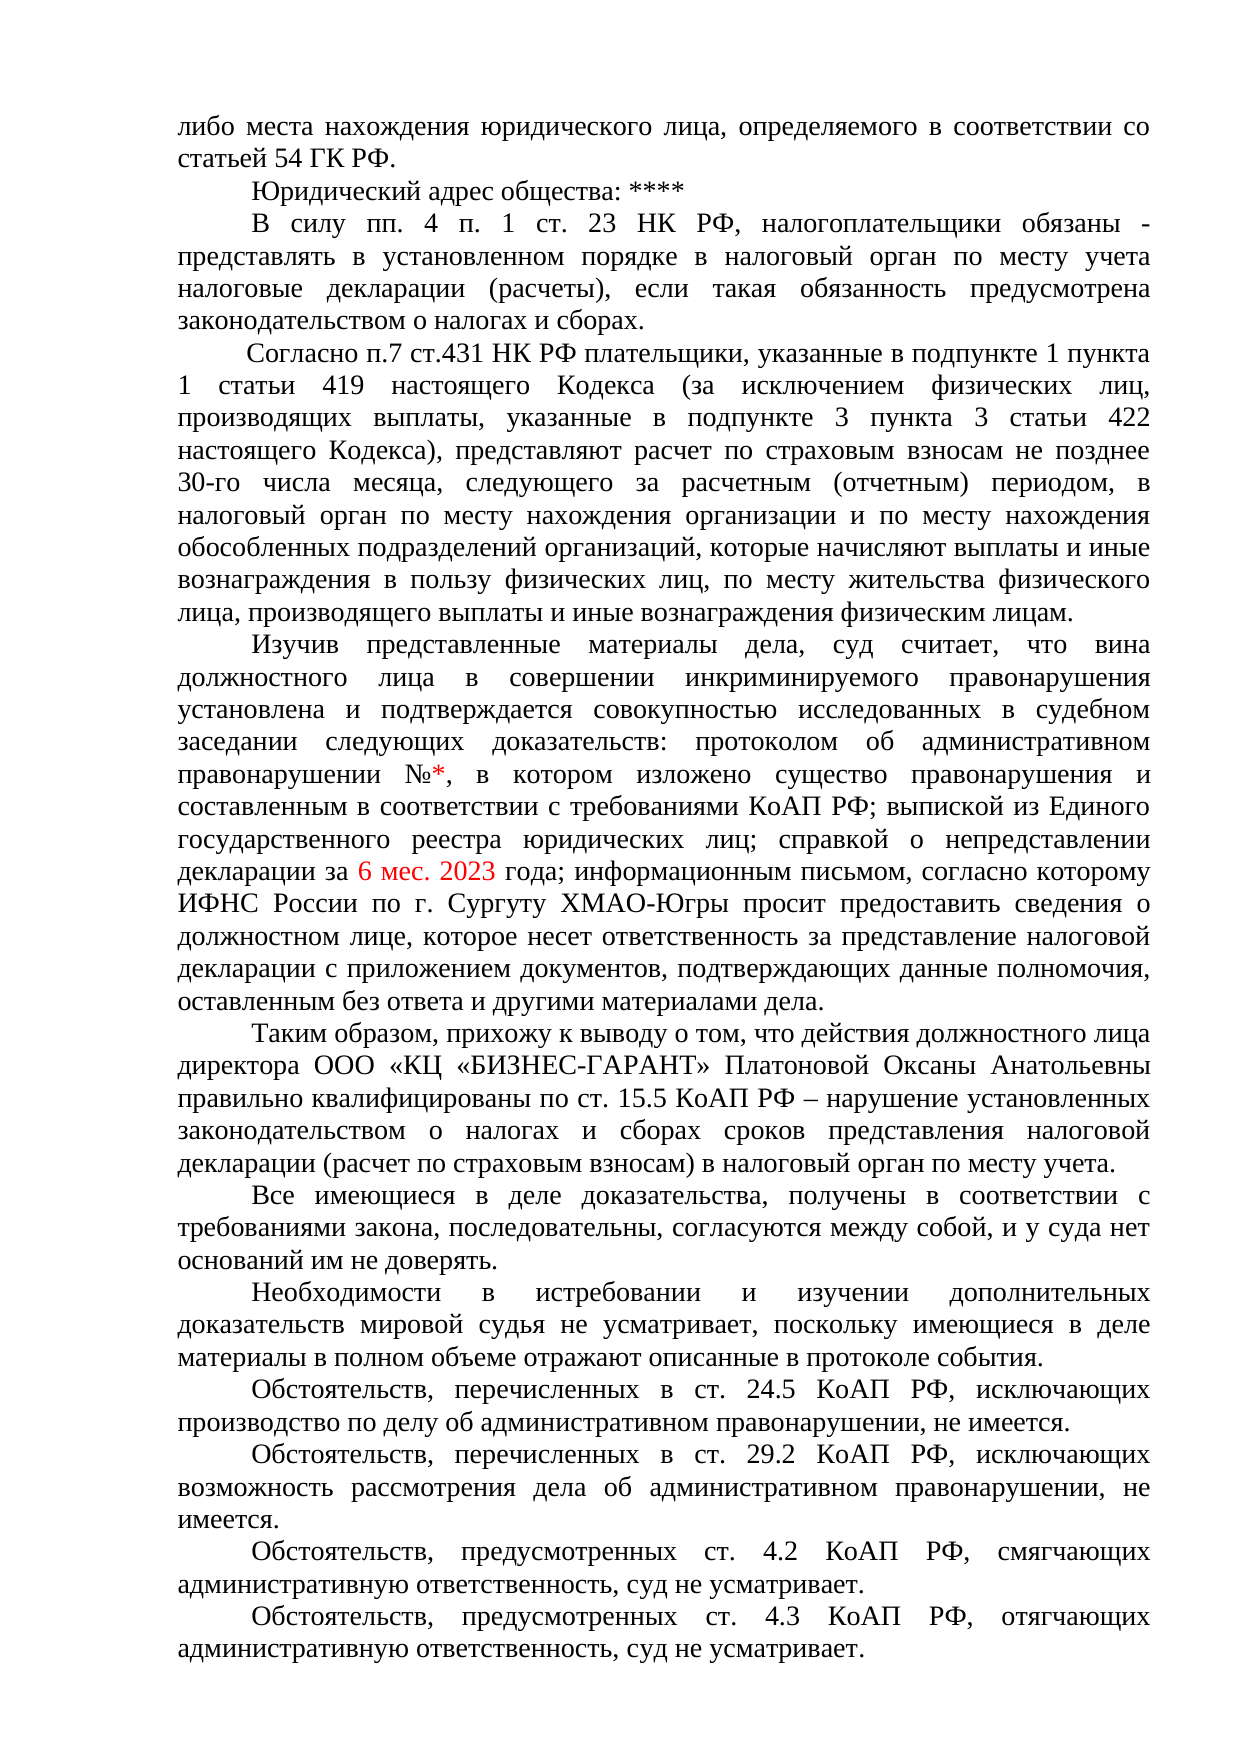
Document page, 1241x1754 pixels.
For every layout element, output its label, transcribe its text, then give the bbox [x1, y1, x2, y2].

text Обстоятельств, перечисленных в ст. 29.2 КоАП РФ, исключающих возможность рассмотрения дела об административном правонарушении, не имеется. [177, 1437, 1152, 1534]
text Согласно п.7 ст.431 НК РФ плательщики, указанные в подпункте 1 пункта 1 статьи 419 настоящего Кодекса (за исключением физических лиц, производящих выплаты, указанные в подпункте 3 пункта 3 статьи 422 настоящего Кодекса), представляют расчет по страховым взносам не позднее 30-го числа месяца, следующего за расчетным (отчетным) периодом, в налоговый орган по месту нахождения организации и по месту нахождения обособленных подразделений организаций, которые начисляют выплаты и иные вознаграждения в пользу физических лиц, по месту жительства физического лица, производящего выплаты и иные вознаграждения физическим лицам. [177, 336, 1152, 627]
text Необходимости в истребовании и изучении дополнительных доказательств мировой судья не усматривает, поскольку имеющиеся в деле материалы в полном объеме отражают описанные в протоколе события. [177, 1275, 1152, 1372]
text Изучив представленные материалы дела, суд считает, что вина должностного лица в совершении инкриминируемого правонарушения установлена и подтверждается совокупностью исследованных в судебном заседании следующих доказательств: протоколом об административном правонарушении №*, в котором изложено существо правонарушения и составленным в соответствии с требованиями КоАП РФ; выпиской из Единого государственного реестра юридических лиц; справкой о непредставлении декларации за 6 мес. 2023 года; информационным письмом, согласно которому ИФНС России по г. Сургуту ХМАО-Югры просит предоставить сведения о должностном лице, которое несет ответственность за представление налоговой декларации с приложением документов, подтверждающих данные полномочия, оставленным без ответа и другими материалами дела. [177, 627, 1152, 1016]
text Юридический адрес общества: **** [177, 174, 1152, 206]
text Обстоятельств, предусмотренных ст. 4.3 КоАП РФ, отягчающих административную ответственность, суд не усматривает. [177, 1599, 1152, 1664]
text Обстоятельств, перечисленных в ст. 24.5 КоАП РФ, исключающих производство по делу об административном правонарушении, не имеется. [177, 1372, 1152, 1437]
text Все имеющиеся в деле доказательства, получены в соответствии с требованиями закона, последовательны, согласуются между собой, и у суда нет оснований им не доверять. [177, 1178, 1152, 1275]
text В силу пп. 4 п. 1 ст. 23 НК РФ, налогоплательщики обязаны - представлять в установленном порядке в налоговый орган по месту учета налоговые декларации (расчеты), если такая обязанность предусмотрена законодательством о налогах и сборах. [177, 206, 1152, 336]
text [177, 109, 1152, 174]
text Таким образом, прихожу к выводу о том, что действия должностного лица директора ООО «КЦ «БИЗНЕС-ГАРАНТ» Платоновой Оксаны Анатольевны правильно квалифицированы по ст. 15.5 КоАП РФ – нарушение установленных законодательством о налогах и сборах сроков представления налоговой декларации (расчет по страховым взносам) в налоговый орган по месту учета. [177, 1016, 1152, 1178]
text Обстоятельств, предусмотренных ст. 4.2 КоАП РФ, смягчающих административную ответственность, суд не усматривает. [177, 1534, 1152, 1599]
